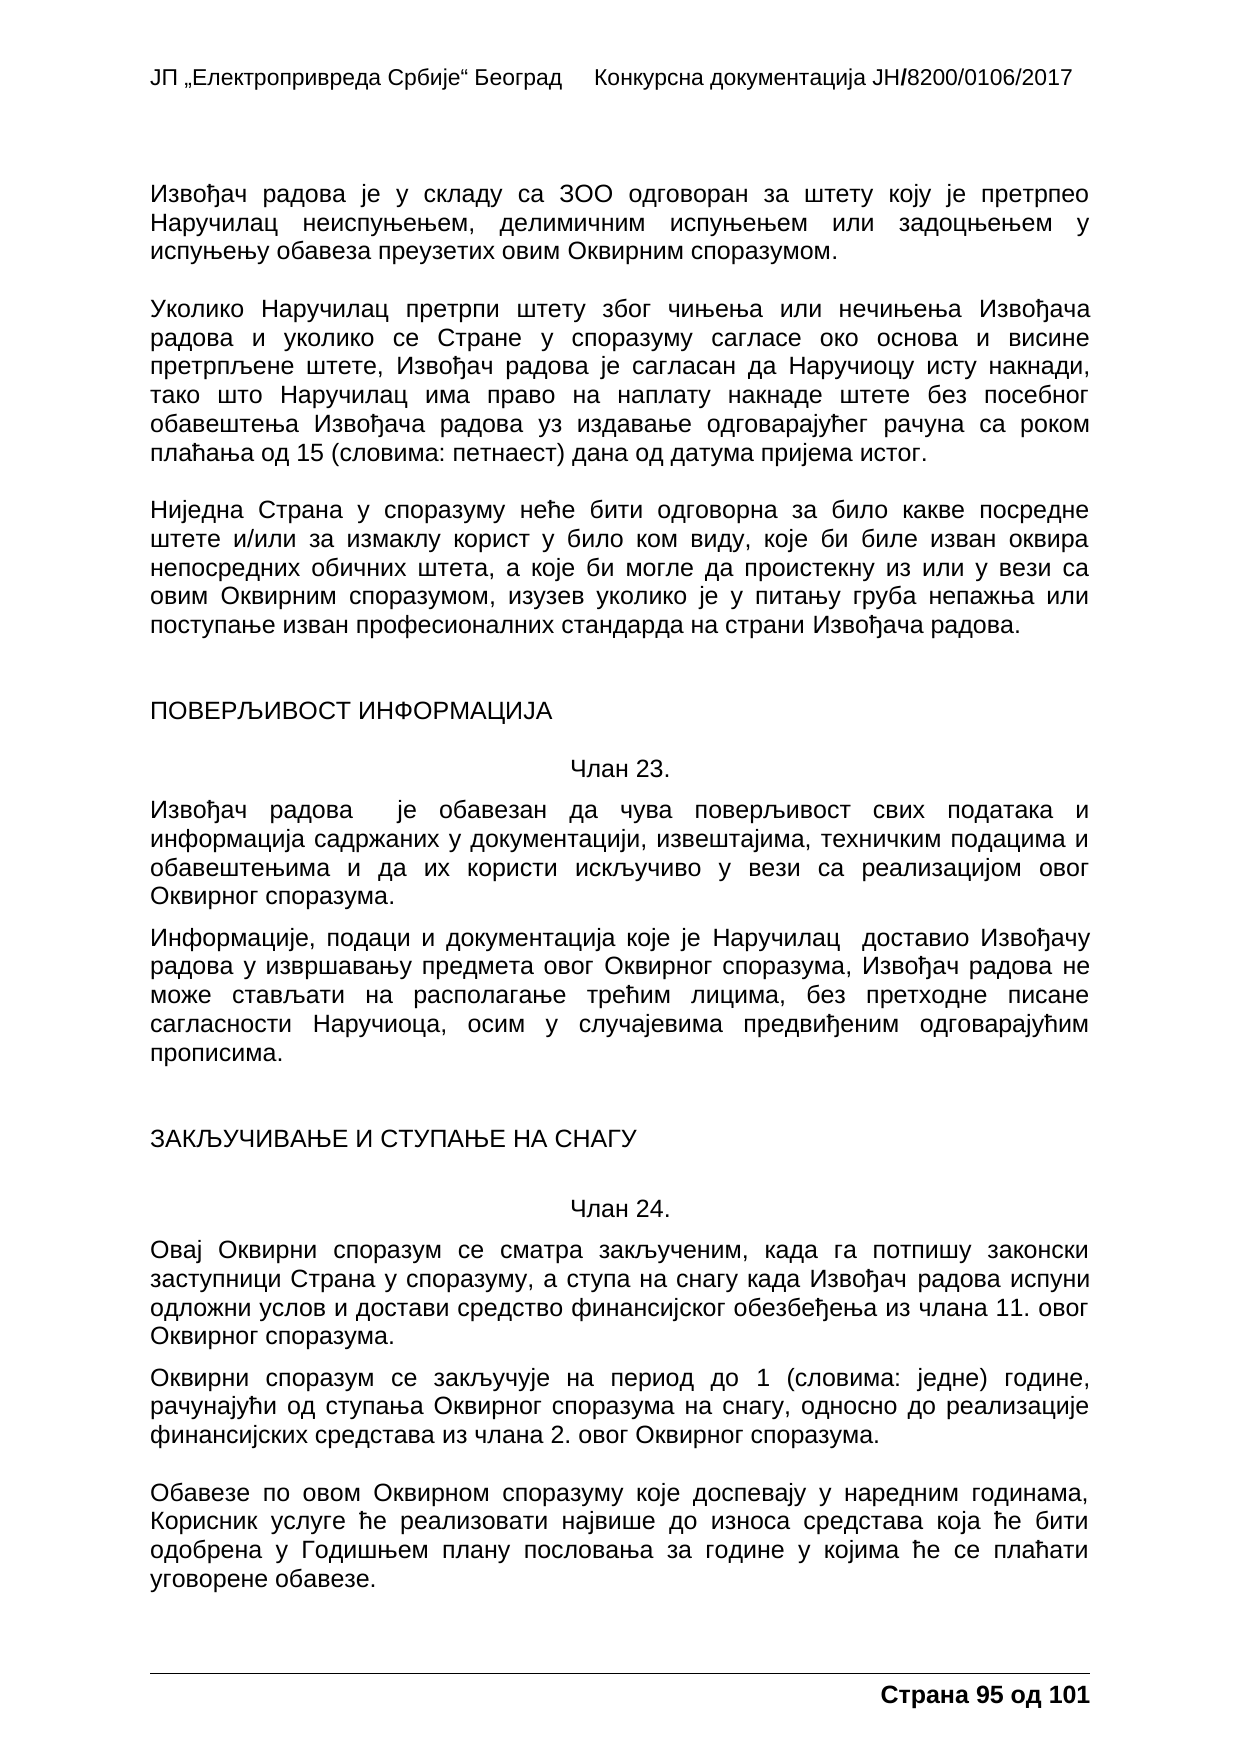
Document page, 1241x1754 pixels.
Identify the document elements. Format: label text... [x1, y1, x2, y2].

text Оквирни споразум се закључује на период до 1 (словима: једне) године, рачунајући од ступања Оквирног споразума на снагу, односно до реализације финансијских средстава из члана 2. овог Оквирног споразума. [150, 1362, 1090, 1449]
text Овај Оквирни споразум се сматра закљученим, када га потпишу законски заступници Страна у споразуму, а ступа на снагу када Извођач радова испуни одложни услов и достави средство финансијског обезбеђења из члана 11. овог Оквирног споразума. [150, 1235, 1090, 1350]
text Обавезе по овом Оквирном споразуму које доспевају у наредним годинама, Корисник услуге ће реализовати највише до износа средстава која ће бити одобрена у Годишњем плану пословања за године у којима ће се плаћати уговорене обавезе. [150, 1477, 1090, 1592]
text Извођач радова је обавезан да чува поверљивост свих података и информација садржаних у документацији, извештајима, техничким подацима и обавештењима и да их користи искључиво у вези са реализацијом овог Оквирног споразума. [150, 795, 1090, 910]
text ЗАКЉУЧИВАЊЕ И СТУПАЊЕ НА СНАГУ [150, 1124, 1090, 1152]
text Извођач радова је у складу са ЗОО одговоран за штету коју је претрпео Наручилац неиспуњењем, делимичним испуњењем или задоцњењем у испуњењу обавеза преузетих овим Оквирним споразумом. [150, 179, 1090, 265]
text Члан 23. [150, 754, 1090, 782]
text Уколико Наручилац претрпи штету због чињења или нечињења Извођача радова и уколико се Стране у споразуму сагласе око основа и висине претрпљене штете, Извођач радова је сагласан да Наручиоцу исту накнади, тако што Наручилац има право на наплату накнаде штете без посебног обавештења Извођача радова уз издавање одговарајућег рачуна са роком плаћања од 15 (словима: петнаест) дана од датума пријема истог. [150, 294, 1090, 466]
text Члан 24. [150, 1194, 1090, 1222]
text Ниједна Страна у споразуму неће бити одговорна за било какве посредне штете и/или за измаклу корист у било ком виду, које би биле изван оквира непосредних обичних штета, а које би могле да проистекну из или у вези са овим Оквирним споразумом, изузев уколико је у питању груба непажња или поступање изван професионалних стандарда на страни Извођача радова. [150, 495, 1090, 639]
text ПОВЕРЉИВОСТ ИНФОРМАЦИЈА [150, 696, 1090, 725]
text Информације, подаци и документација које је Наручилац доставио Извођачу радова у извршавању предмета овог Оквирног споразума, Извођач радова не може стављати на располагање трећим лицима, без претходне писане сагласности Наручиоца, осим у случајевима предвиђеним одговарајућим прописима. [150, 922, 1090, 1066]
